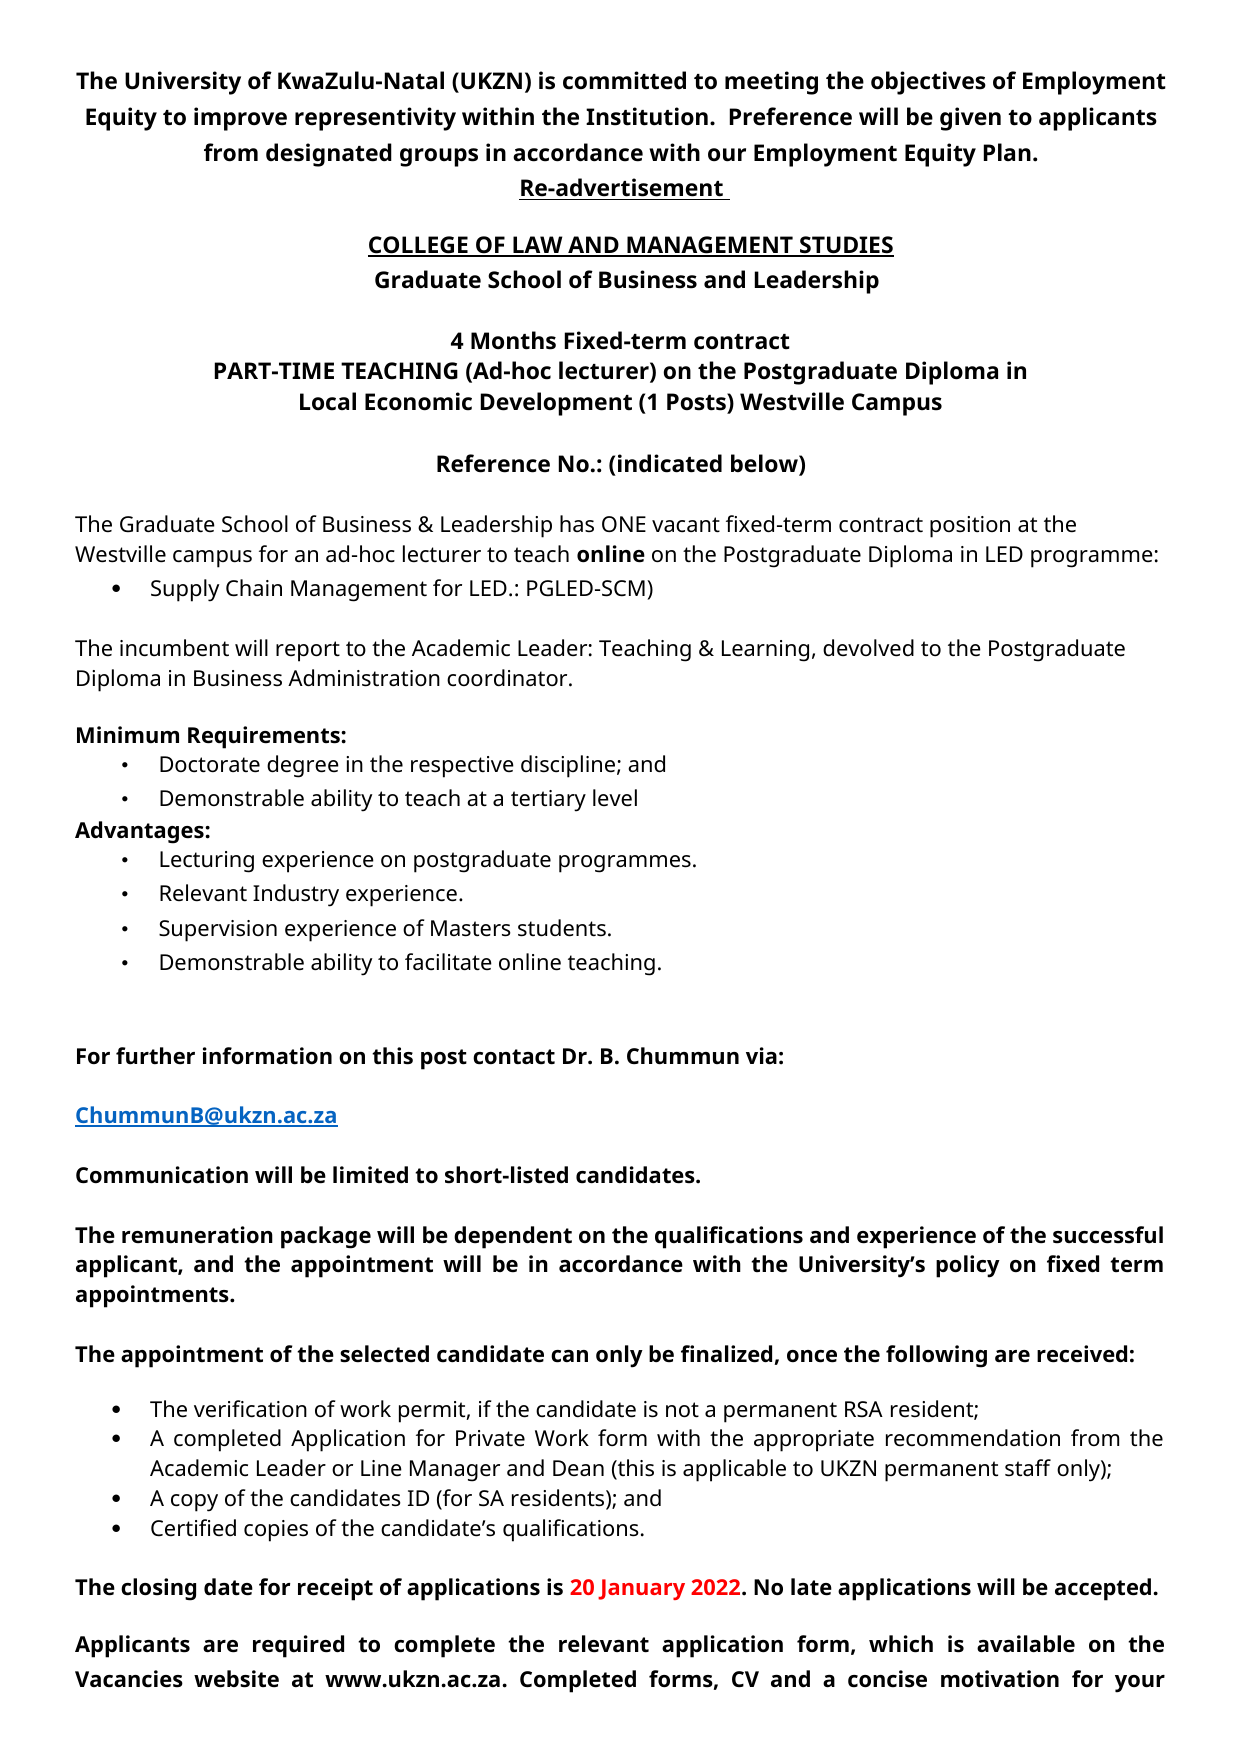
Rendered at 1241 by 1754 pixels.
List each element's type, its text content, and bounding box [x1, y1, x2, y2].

text The University of KwaZulu-Natal (UKZN) is committed to meeting the objectives of Employment Equity to improve representivity within the Institution. Preference will be given to applicants from designated groups in accordance with our Employment Equity Plan. [64, 64, 1178, 168]
list The verification of work permit, if the candidate is not a permanent RSA resident; [112, 1396, 1178, 1423]
text The incumbent will report to the Academic Leader: Teaching & Learning, devolved to the Postgraduate Diploma in Business Administration coordinator. [75, 633, 1178, 692]
list Lecturing experience on postgraduate programmes. [121, 844, 1178, 874]
list A completed Application for Private Work form with the appropriate recommendation from the Academic Leader or Line Manager and Dean (this is applicable to UKZN permanent staff only); [112, 1423, 1165, 1482]
list Demonstrable ability to teach at a tertiary level [121, 783, 1178, 813]
text Advantages: [75, 817, 1178, 844]
text 4 Months Fixed-term contract [183, 327, 1057, 355]
text The closing date for receipt of applications is 20 January 2022. No late applications will be accepted. [75, 1572, 1178, 1602]
text Communication will be limited to short-listed candidates. [75, 1160, 1033, 1190]
text Graduate School of Business and Leadership [374, 264, 1178, 295]
text COLLEGE OF LAW AND MANAGEMENT STUDIES [368, 229, 1178, 260]
list Relevant Industry experience. [121, 878, 1178, 908]
list Supply Chain Management for LED.: PGLED-SCM) [112, 573, 1178, 603]
list Certified copies of the candidate’s qualifications. [112, 1512, 1178, 1542]
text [75, 1629, 1166, 1693]
text PART-TIME TEACHING (Ad-hoc lecturer) on the Postgraduate Diploma in Local Economic Development (1 Posts) Westville Campus [183, 355, 1058, 417]
list Demonstrable ability to facilitate online teaching. [121, 947, 1178, 977]
list Doctorate degree in the respective discipline; and [121, 749, 1178, 779]
text The appointment of the selected candidate can only be finalized, once the following are received: [75, 1339, 1178, 1369]
list A copy of the candidates ID (for SA residents); and [112, 1482, 1178, 1512]
text Re-advertisement [64, 172, 1178, 204]
text For further information on this post contact Dr. B. Chummun via: ChummunB@ukzn.ac.za [75, 1041, 1033, 1130]
text Reference No.: (indicated below) [435, 448, 1178, 479]
text The remuneration package will be dependent on the qualifications and experience of the successful applicant, and the appointment will be in accordance with the University’s policy on fixed term appointments. [75, 1219, 1165, 1309]
text The Graduate School of Business & Leadership has ONE vacant fixed-term contract position at the Westville campus for an ad-hoc lecturer to teach online on the Postgraduate Diploma in LED programme: [75, 509, 1173, 569]
text Minimum Requirements: [75, 722, 1178, 749]
list Supervision experience of Masters students. [121, 913, 1178, 942]
